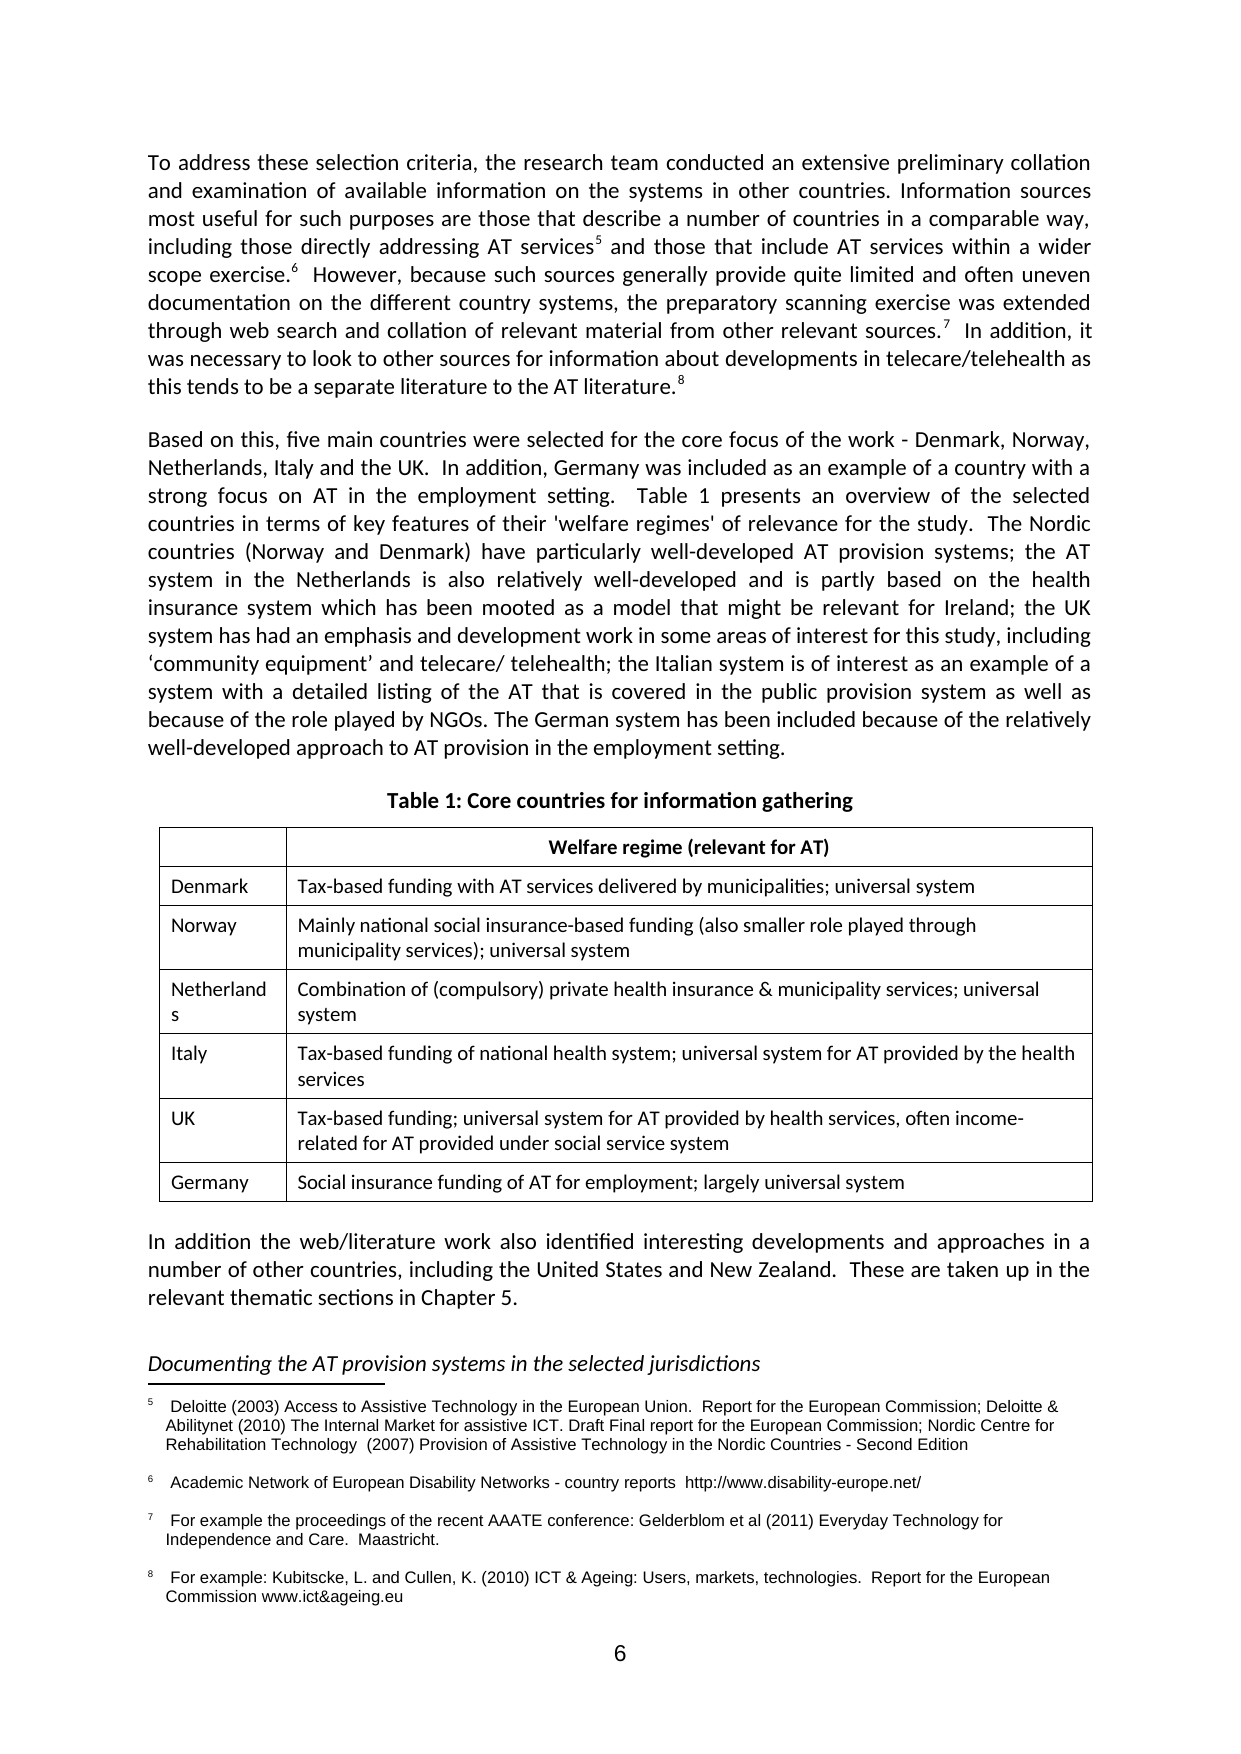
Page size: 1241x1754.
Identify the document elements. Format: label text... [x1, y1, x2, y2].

text In addition the web/literature work also identified interesting developments and approaches in a number of other countries, including the United States and New Zealand. These are taken up in the relevant thematic sections in Chapter 5. [148, 1227, 1092, 1311]
table_cell Social insurance funding of AT for employment; largely universal system [287, 1163, 1092, 1201]
table_cell Netherlands [160, 970, 286, 1033]
table_cell Italy [160, 1034, 286, 1098]
table_cell Mainly national social insurance-based funding (also smaller role played through municipality services); universal system [287, 906, 1092, 969]
text Table 1: Core countries for information gathering [148, 786, 1092, 814]
table_header [160, 828, 286, 866]
table_cell Denmark [160, 867, 286, 904]
text Documenting the AT provision systems in the selected jurisdictions [148, 1349, 1092, 1377]
table_cell Tax-based funding with AT services delivered by municipalities; universal system [287, 867, 1092, 904]
table_cell Tax-based funding; universal system for AT provided by health services, often income-related for AT provided under social service system [287, 1099, 1092, 1162]
text To address these selection criteria, the research team conducted an extensive preliminary collation and examination of available information on the systems in other countries. Information sources most useful for such purposes are those that describe a number of countries in a comparable way, including those directly addressing AT services and those that include AT services within a wider scope exercise. However, because such sources generally provide quite limited and often uneven documentation on the different country systems, the preparatory scanning exercise was extended through web search and collation of relevant material from other relevant sources. In addition, it was necessary to look to other sources for information about developments in telecare/telehealth as this tends to be a separate literature to the AT literature. [148, 148, 1092, 400]
table_cell Germany [160, 1163, 286, 1201]
table_cell Tax-based funding of national health system; universal system for AT provided by the health services [287, 1034, 1092, 1098]
table_cell Norway [160, 906, 286, 969]
text Based on this, five main countries were selected for the core focus of the work - Denmark, Norway, Netherlands, Italy and the UK. In addition, Germany was included as an example of a country with a strong focus on AT in the employment setting. Table 1 presents an overview of the selected countries in terms of key features of their 'welfare regimes' of relevance for the study. The Nordic countries (Norway and Denmark) have particularly well-developed AT provision systems; the AT system in the Netherlands is also relatively well-developed and is partly based on the health insurance system which has been mooted as a model that might be relevant for Ireland; the UK system has had an emphasis and development work in some areas of interest for this study, including ‘community equipment’ and telecare/ telehealth; the Italian system is of interest as an example of a system with a detailed listing of the AT that is covered in the public provision system as well as because of the role played by NGOs. The German system has been included because of the relatively well-developed approach to AT provision in the employment setting. [148, 425, 1092, 761]
table_header Welfare regime (relevant for AT) [287, 828, 1092, 866]
table_cell UK [160, 1099, 286, 1162]
table_cell Combination of (compulsory) private health insurance & municipality services; universal system [287, 970, 1092, 1033]
